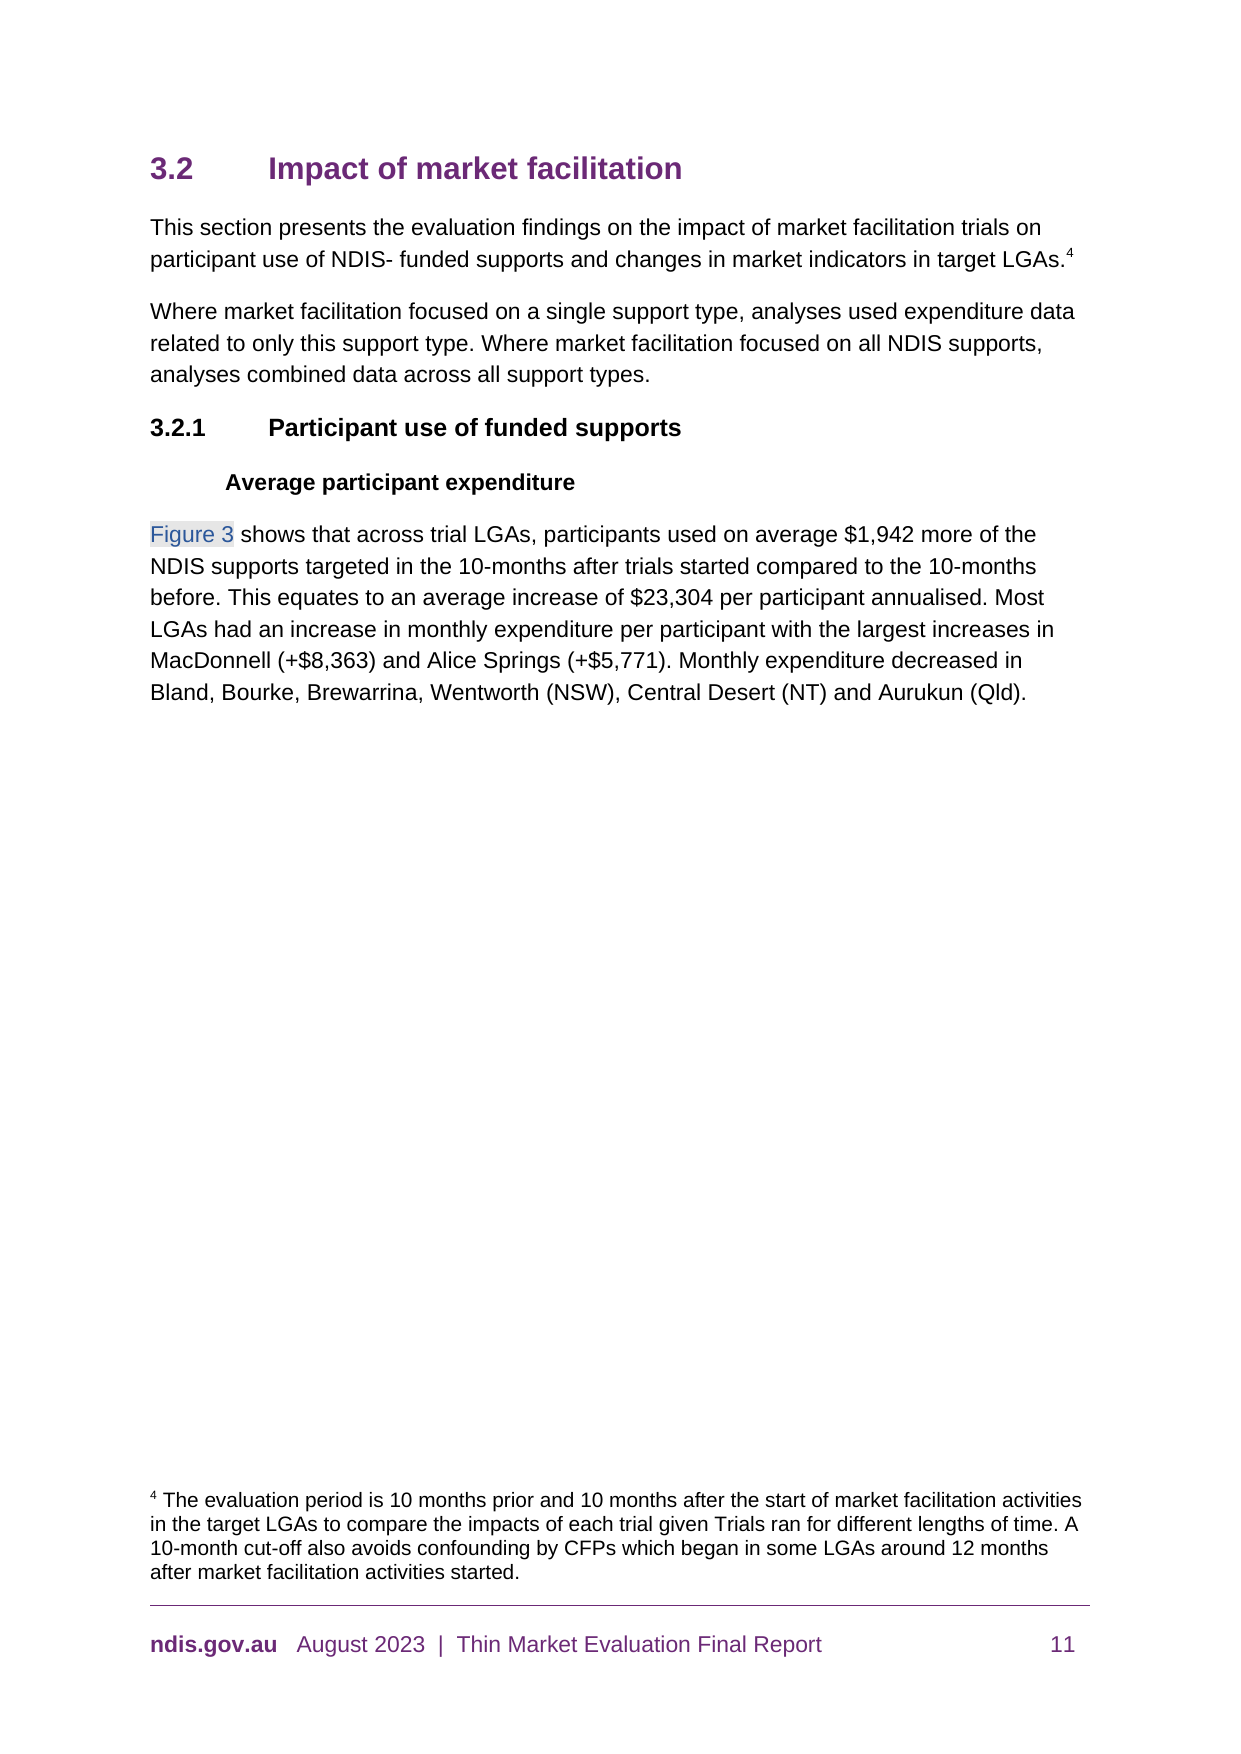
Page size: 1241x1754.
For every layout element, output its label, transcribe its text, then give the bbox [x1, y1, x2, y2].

text Figure 3 shows that across trial LGAs, participants used on average $1,942 more of the NDIS supports targeted in the 10-months after trials started compared to the 10-months before. This equates to an average increase of $23,304 per participant annualised. Most LGAs had an increase in monthly expenditure per participant with the largest increases in MacDonnell (+$8,363) and Alice Springs (+$5,771). Monthly expenditure decreased in Bland, Bourke, Brewarrina, Wentworth (NSW), Central Desert (NT) and Aurukun (Qld). [150, 521, 1090, 705]
text Where market facilitation focused on a single support type, analyses used expenditure data related to only this support type. Where market facilitation focused on all NDIS supports, analyses combined data across all support types. [150, 298, 1090, 387]
subtitle Participant use of funded supports [150, 413, 1090, 442]
text This section presents the evaluation findings on the impact of market facilitation trials on participant use of NDIS- funded supports and changes in market indicators in target LGAs. [150, 214, 1090, 272]
subtitle Impact of market facilitation [150, 150, 1090, 186]
subtitle Average participant expenditure [150, 469, 1090, 495]
